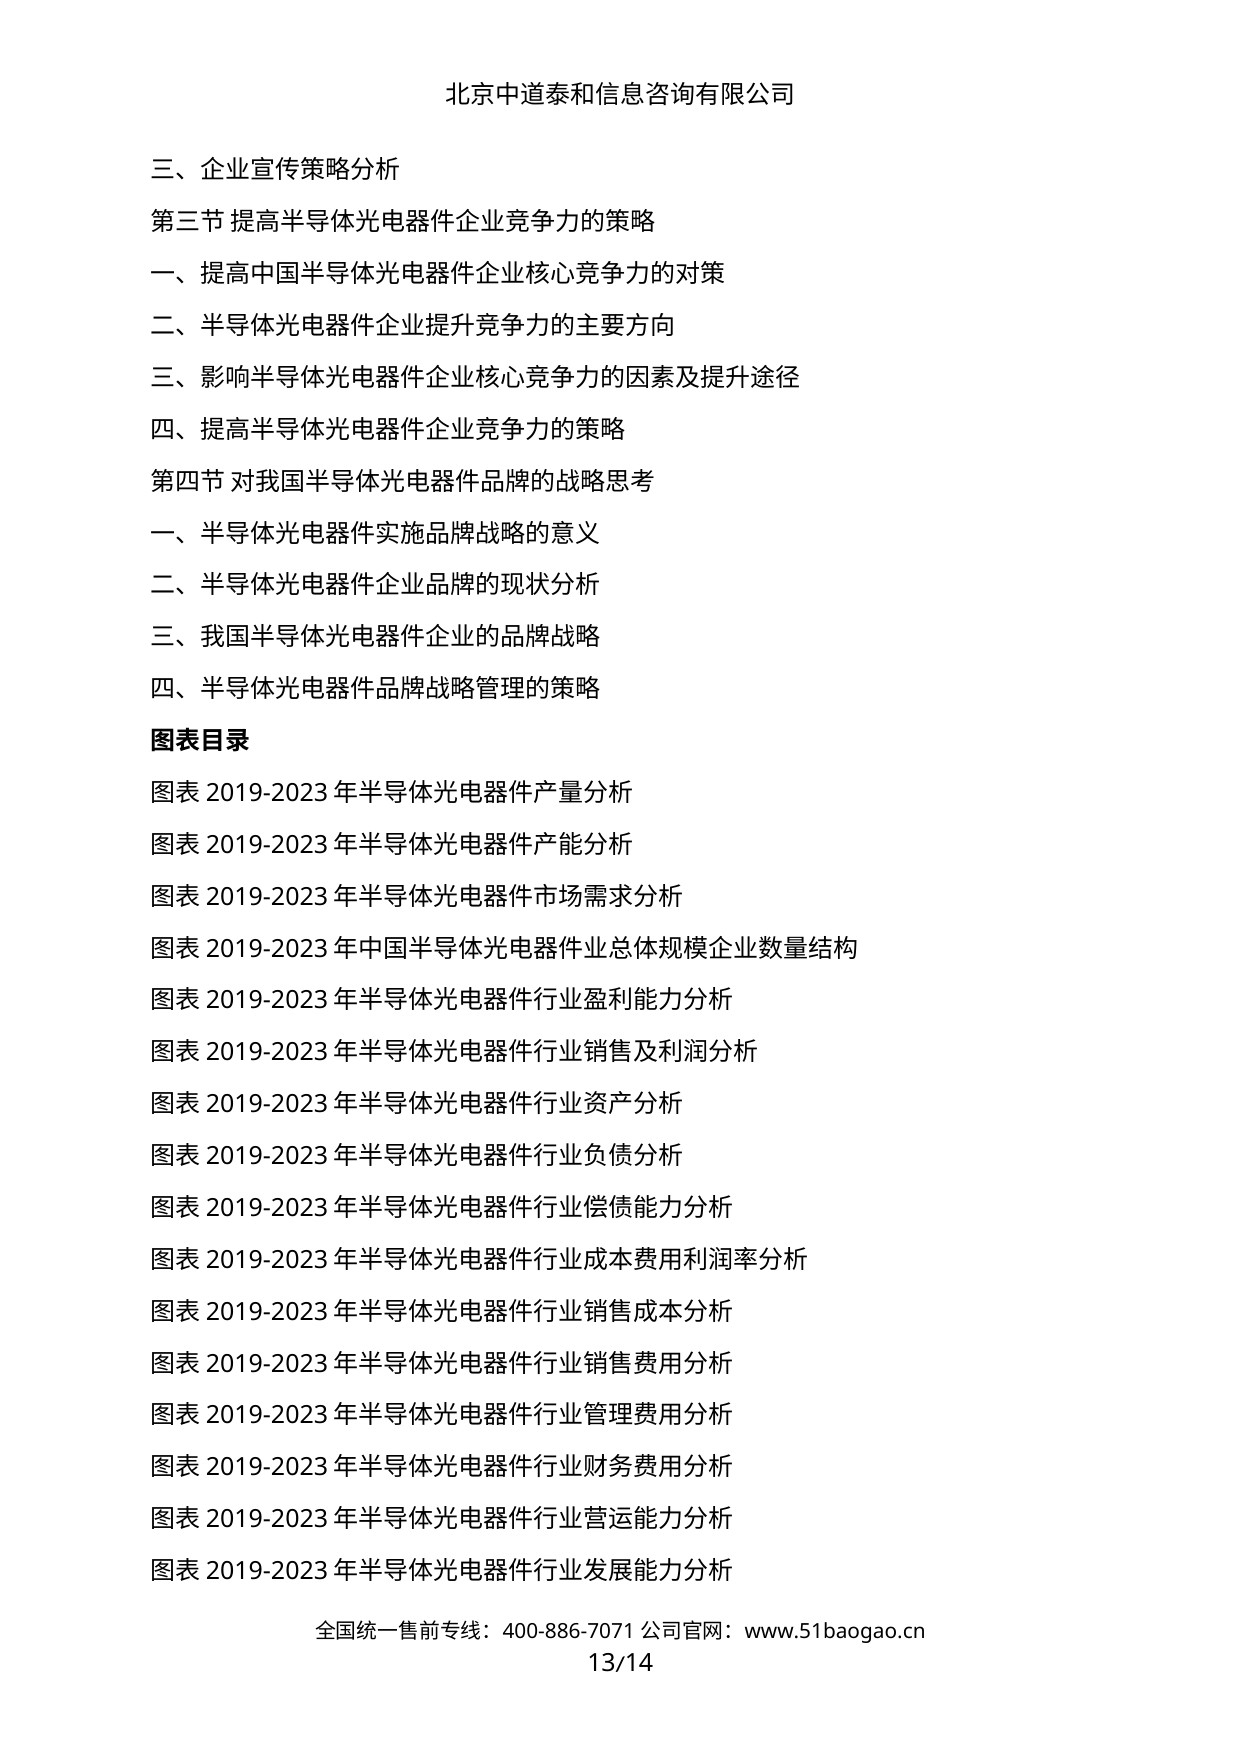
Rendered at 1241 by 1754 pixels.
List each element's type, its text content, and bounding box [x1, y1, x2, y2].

text 图表 2019-2023年半导体光电器件行业销售及利润分析 [150, 1032, 1090, 1068]
text 四、提高半导体光电器件企业竞争力的策略 [150, 409, 1090, 446]
text 一、提高中国半导体光电器件企业核心竞争力的对策 [150, 254, 1090, 290]
text 图表 2019-2023年半导体光电器件行业负债分析 [150, 1136, 1090, 1172]
text 二、半导体光电器件企业提升竞争力的主要方向 [150, 306, 1090, 342]
text 图表 2019-2023年半导体光电器件行业盈利能力分析 [150, 980, 1090, 1016]
text 一、半导体光电器件实施品牌战略的意义 [150, 513, 1090, 549]
text 图表 2019-2023年半导体光电器件行业资产分析 [150, 1084, 1090, 1120]
text 图表 2019-2023年半导体光电器件行业财务费用分析 [150, 1447, 1090, 1483]
text 三、影响半导体光电器件企业核心竞争力的因素及提升途径 [150, 357, 1090, 394]
text 图表 2019-2023年半导体光电器件行业偿债能力分析 [150, 1187, 1090, 1224]
text 图表目录 [150, 721, 1090, 757]
text 图表 2019-2023年半导体光电器件市场需求分析 [150, 876, 1090, 912]
text 图表 2019-2023年半导体光电器件行业管理费用分析 [150, 1395, 1090, 1431]
text 图表 2019-2023年半导体光电器件行业营运能力分析 [150, 1499, 1090, 1535]
text 图表 2019-2023年半导体光电器件产量分析 [150, 772, 1090, 809]
text 第四节 对我国半导体光电器件品牌的战略思考 [150, 461, 1090, 497]
text 第三节 提高半导体光电器件企业竞争力的策略 [150, 202, 1090, 238]
text 图表 2019-2023年半导体光电器件行业销售费用分析 [150, 1343, 1090, 1379]
text 二、半导体光电器件企业品牌的现状分析 [150, 565, 1090, 601]
text 图表 2019-2023年半导体光电器件产能分析 [150, 824, 1090, 861]
text 图表 2019-2023年半导体光电器件行业发展能力分析 [150, 1551, 1090, 1587]
text 四、半导体光电器件品牌战略管理的策略 [150, 669, 1090, 705]
text 图表 2019-2023年中国半导体光电器件业总体规模企业数量结构 [150, 928, 1090, 964]
text 图表 2019-2023年半导体光电器件行业销售成本分析 [150, 1291, 1090, 1327]
text 三、我国半导体光电器件企业的品牌战略 [150, 617, 1090, 653]
text 图表 2019-2023年半导体光电器件行业成本费用利润率分析 [150, 1239, 1090, 1276]
text 三、企业宣传策略分析 [150, 150, 1090, 186]
